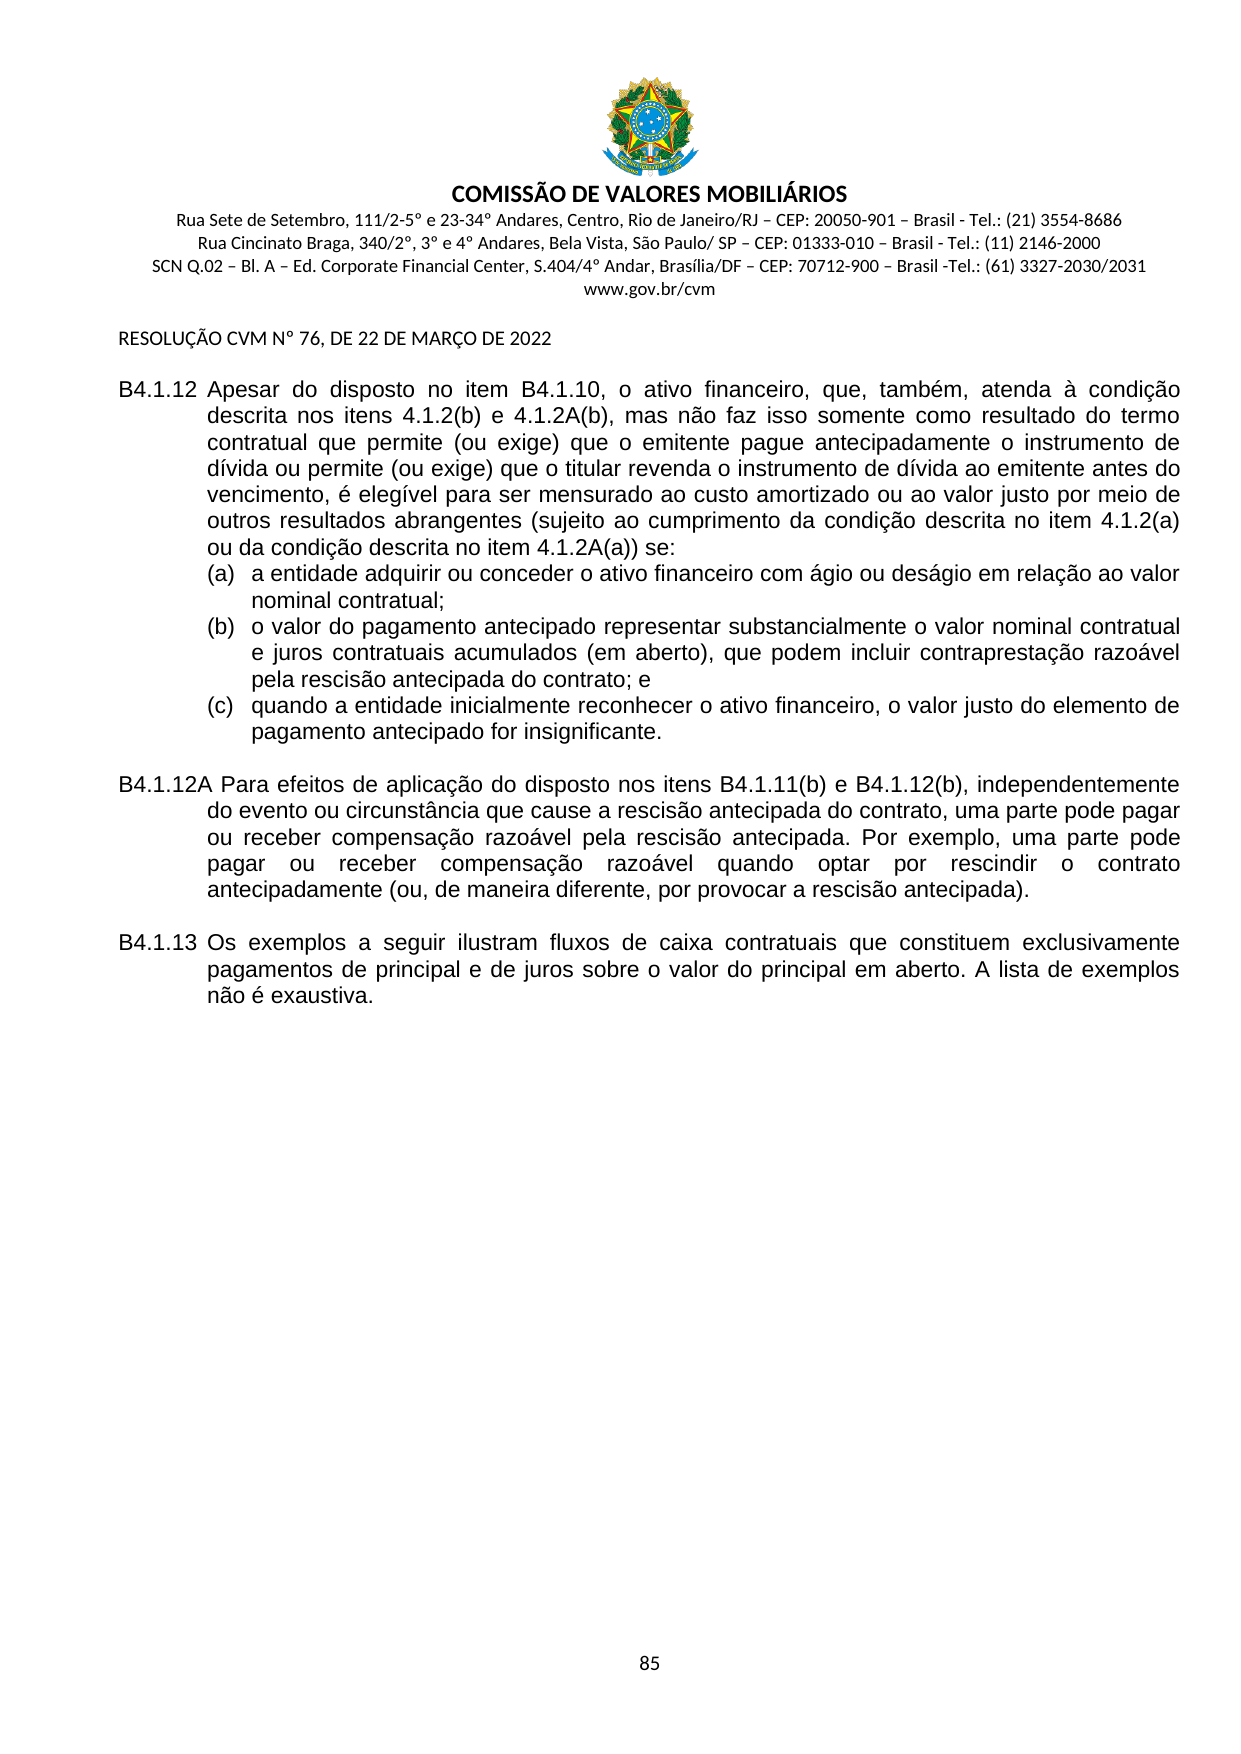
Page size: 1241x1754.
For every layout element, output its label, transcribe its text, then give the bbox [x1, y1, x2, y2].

text B4.1.13 Os exemplos a seguir ilustram fluxos de caixa contratuais que constituem exclusivamente pagamentos de principal e de juros sobre o valor do principal em aberto. A lista de exemplos não é exaustiva. [118, 929, 1181, 1008]
text (b) o valor do pagamento antecipado representar substancialmente o valor nominal contratual e juros contratuais acumulados (em aberto), que podem incluir contraprestação razoável pela rescisão antecipada do contrato; e [207, 613, 1181, 692]
text B4.1.12 Apesar do disposto no item B4.1.10, o ativo financeiro, que, também, atenda à condição descrita nos itens 4.1.2(b) e 4.1.2A(b), mas não faz isso somente como resultado do termo contratual que permite (ou exige) que o emitente pague antecipadamente o instrumento de dívida ou permite (ou exige) que o titular revenda o instrumento de dívida ao emitente antes do vencimento, é elegível para ser mensurado ao custo amortizado ou ao valor justo por meio de outros resultados abrangentes (sujeito ao cumprimento da condição descrita no item 4.1.2(a) ou da condição descrita no item 4.1.2A(a)) se: [118, 376, 1181, 560]
text (c) quando a entidade inicialmente reconhecer o ativo financeiro, o valor justo do elemento de pagamento antecipado for insignificante. [207, 692, 1181, 745]
picture [598, 75, 702, 179]
list a entidade adquirir ou conceder o ativo financeiro com ágio ou deságio em relação ao valor nominal contratual; [207, 560, 1181, 613]
text B4.1.12A Para efeitos de aplicação do disposto nos itens B4.1.11(b) e B4.1.12(b), independentemente do evento ou circunstância que cause a rescisão antecipada do contrato, uma parte pode pagar ou receber compensação razoável pela rescisão antecipada. Por exemplo, uma parte pode pagar ou receber compensação razoável quando optar por rescindir o contrato antecipadamente (ou, de maneira diferente, por provocar a rescisão antecipada). [118, 771, 1181, 903]
